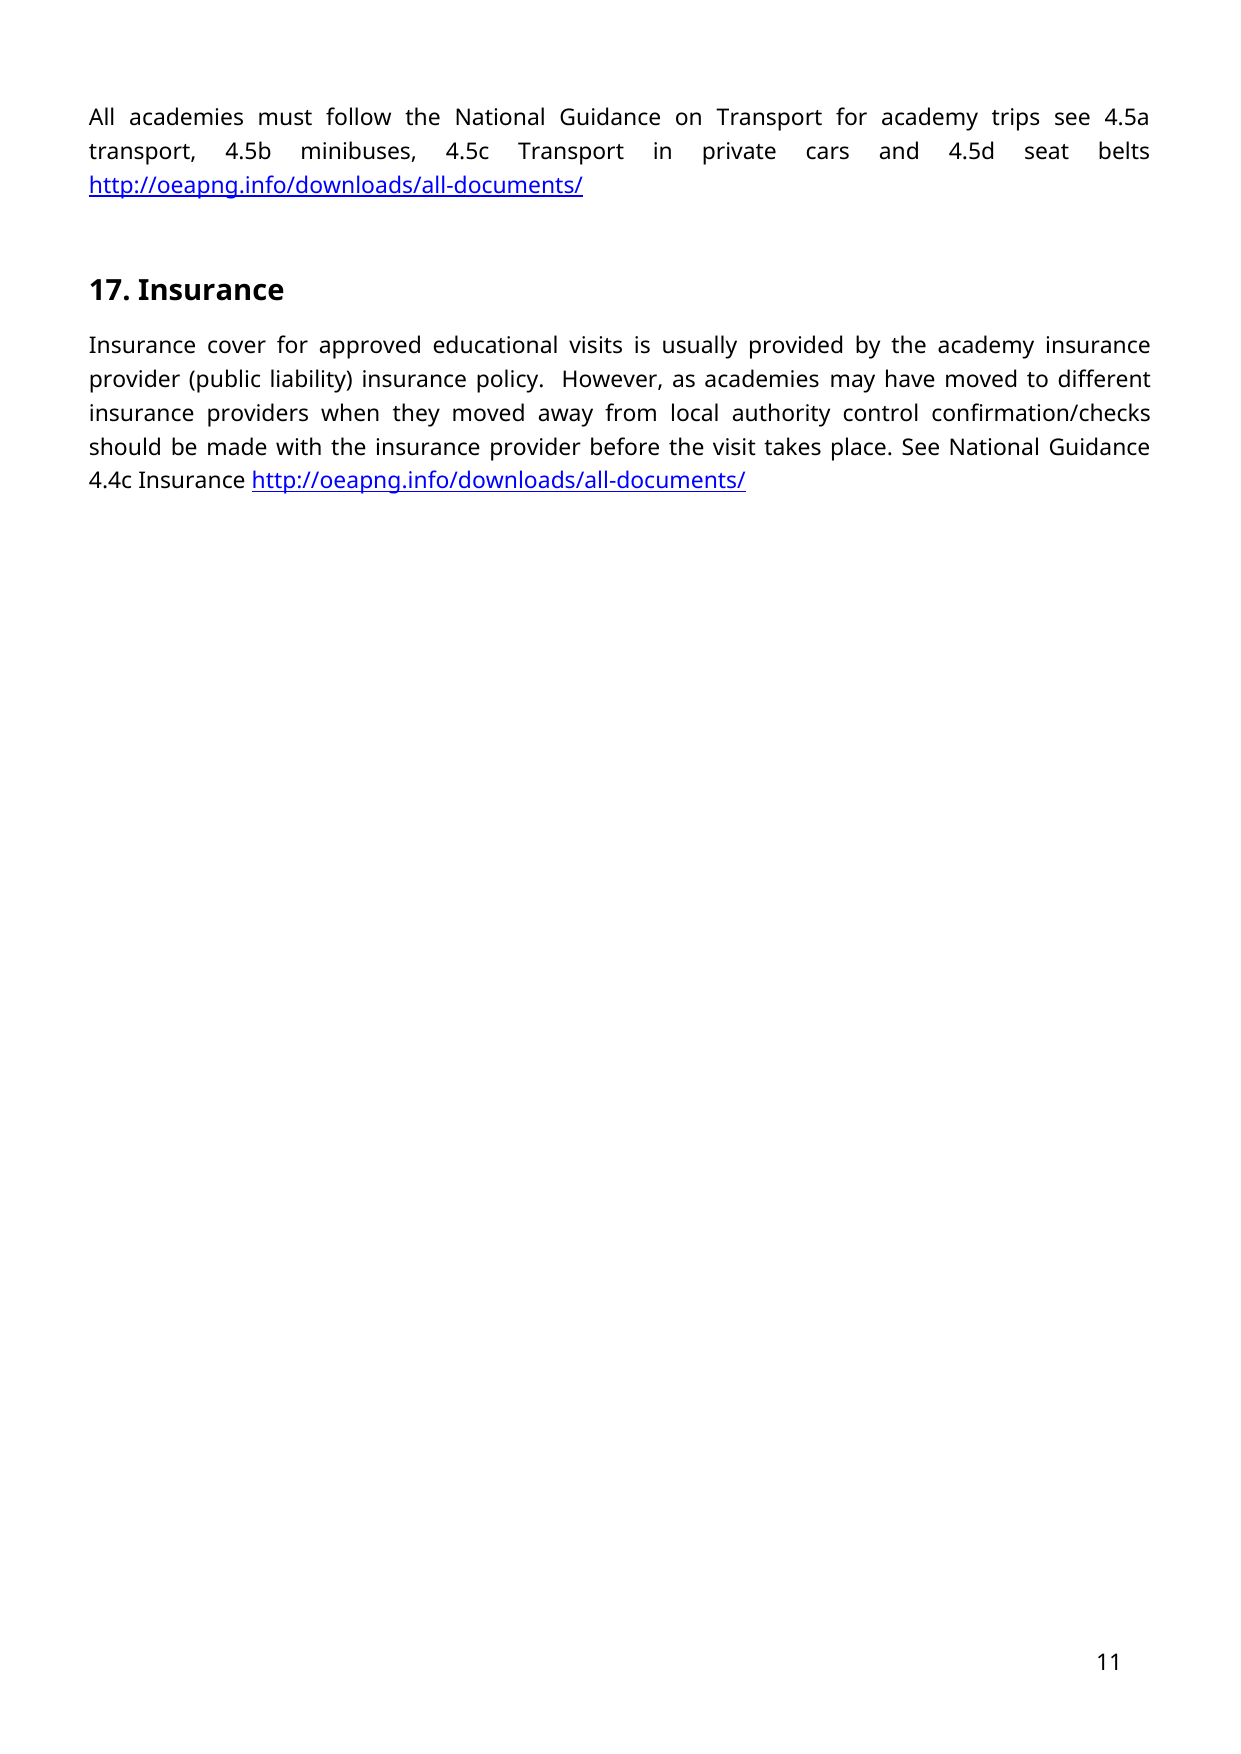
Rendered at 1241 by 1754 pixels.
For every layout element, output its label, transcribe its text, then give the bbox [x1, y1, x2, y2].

text 17. Insurance [89, 270, 1152, 309]
text Insurance cover for approved educational visits is usually provided by the academy insurance provider (public liability) insurance policy. However, as academies may have moved to different insurance providers when they moved away from local authority control confirmation/checks should be made with the insurance provider before the visit takes place. See National Guidance 4.4c Insurance http://oeapng.info/downloads/all-documents/ [89, 329, 1152, 495]
text All academies must follow the National Guidance on Transport for academy trips see 4.5a transport, 4.5b minibuses, 4.5c Transport in private cars and 4.5d seat belts http://oeapng.info/downloads/all-documents/ [89, 101, 1152, 200]
